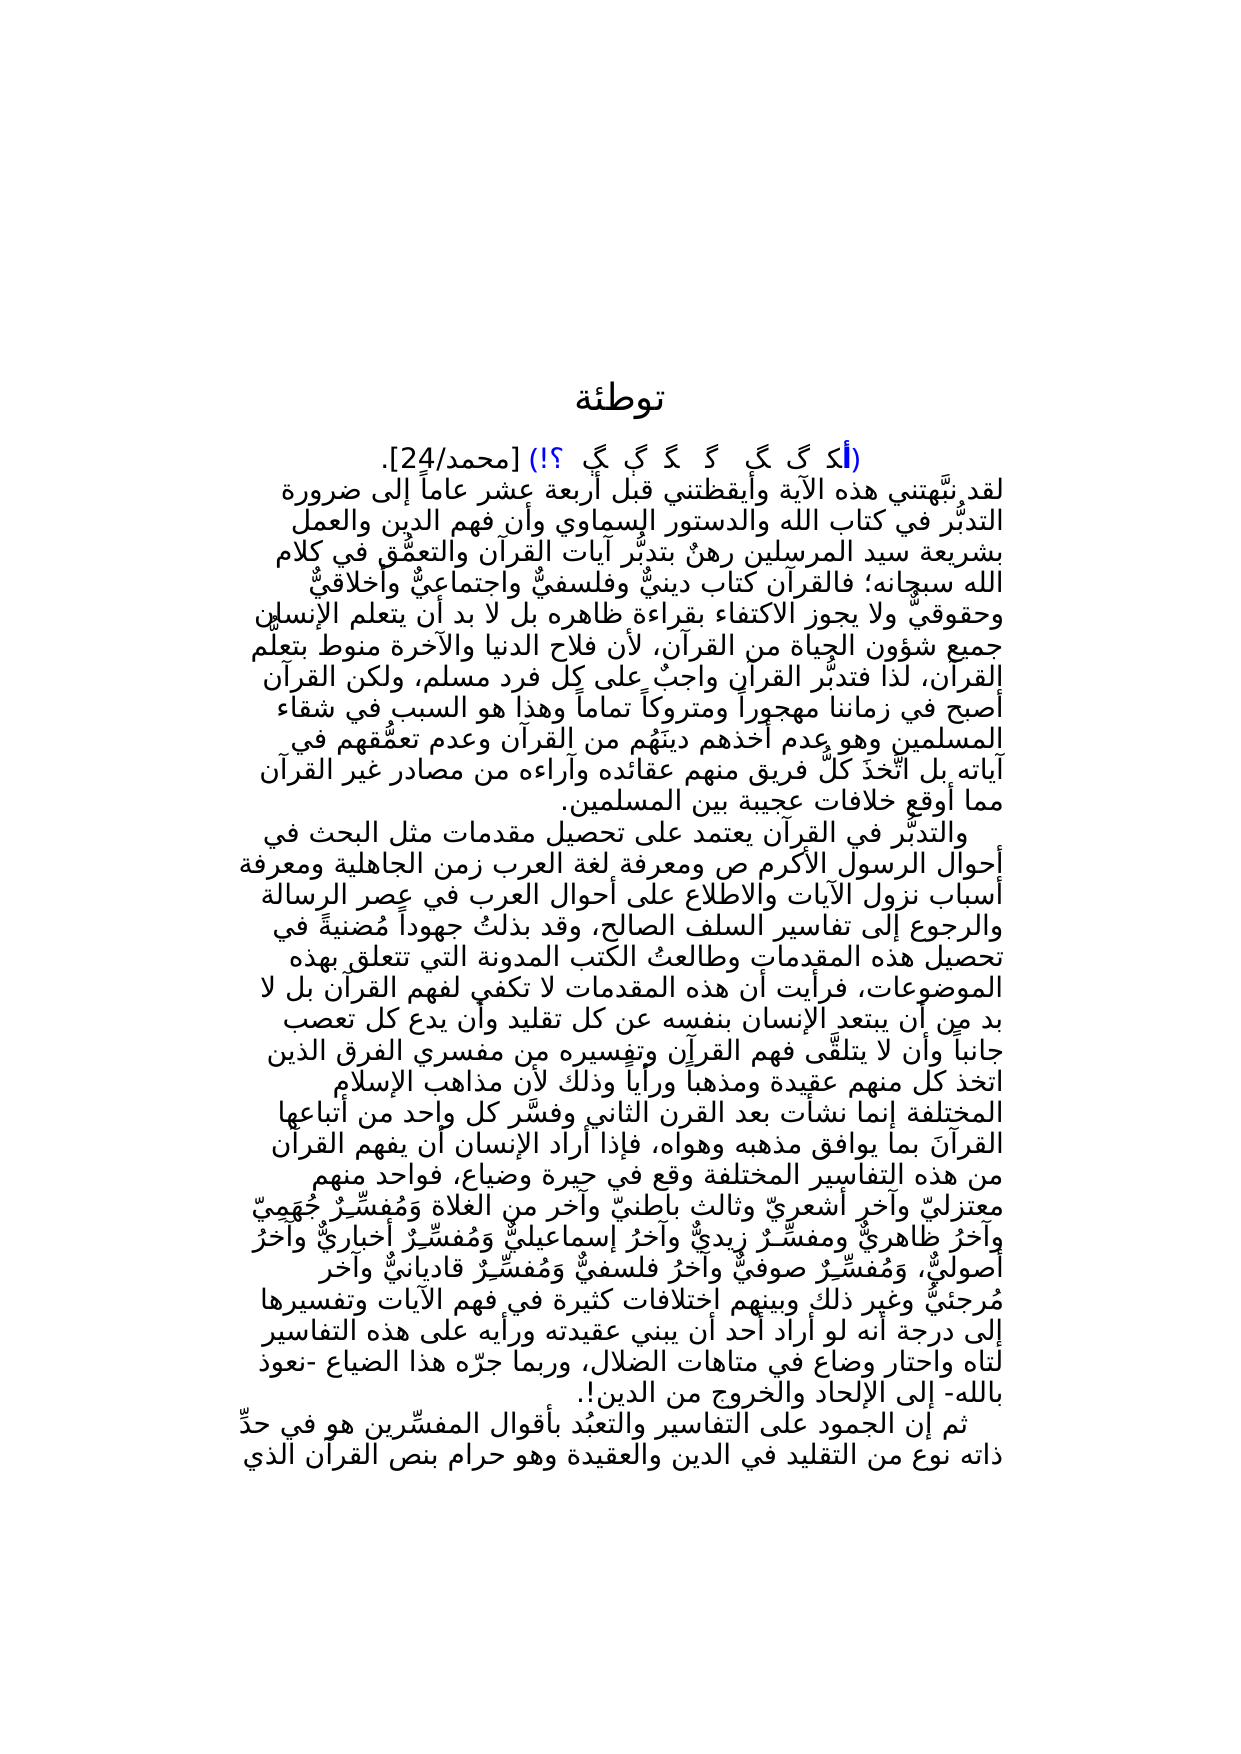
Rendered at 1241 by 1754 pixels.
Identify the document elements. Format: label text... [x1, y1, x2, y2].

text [236, 1409, 1004, 1471]
text توطئة [236, 375, 1004, 419]
text والتدبُّر في القرآن يعتمد على تحصيل مقدمات مثل البحث في أحوال الرسول الأكرم ص ومعرفة لغة العرب زمن الجاهلية ومعرفة أسباب نزول الآيات والاطلاع على أحوال العرب في عصر الرسالة والرجوع إلى تفاسير السلف الصالح، وقد بذلتُ جهوداً مُضنيةً في تحصيل هذه المقدمات وطالعتُ الكتب المدونة التي تتعلق بهذه الموضوعات، فرأيت أن هذه المقدمات لا تكفي لفهم القرآن بل لا بد من أن يبتعد الإنسان بنفسه عن كل تقليد وأن يدع كل تعصب جانباً وأن لا يتلقَّى فهم القرآن وتفسيره من مفسري الفرق الذين اتخذ كل منهم عقيدة ومذهباً ورأياً وذلك لأن مذاهب الإسلام المختلفة إنما نشأت بعد القرن الثاني وفسَّر كل واحد من أتباعها القرآنَ بما يوافق مذهبه وهواه، فإذا أراد الإنسان أن يفهم القرآن من هذه التفاسير المختلفة وقع في حيرة وضياع، فواحد منهم معتزليّ وآخر أشعريّ وثالث باطنيّ وآخر من الغلاة وَمُفسِّـِرٌ جُهَمِيّ وآخرُ ظاهريٌّ ومفسِّـرٌ زيديٌّ وآخرُ إسماعيليٌّ وَمُفسِّـِرٌ أخباريٌّ وآخرُ أصوليٌّ، وَمُفسِّـِرٌ صوفيٌّ وآخرُ فلسفيٌّ وَمُفسِّـِرٌ قاديانيٌّ وآخر مُرجئيُّ وغير ذلك وبينهم اختلافات كثيرة في فهم الآيات وتفسيرها إلى درجة أنه لو أراد أحد أن يبني عقيدته ورأيه على هذه التفاسير لتاه واحتار وضاع في متاهات الضلال، وربما جرّه هذا الضياع -نعوذ بالله- إلى الإلحاد والخروج من الدين!. [236, 817, 1004, 1409]
text لقد نبَّهتني هذه الآية وأيقظتني قبل أربعة عشر عاماً إلى ضرورة التدبُّر في كتاب الله والدستور السماوي وأن فهم الدين والعمل بشريعة سيد المرسلين رهنٌ بتدبُّر آيات القرآن والتعمُّق في كلام الله سبحانه؛ فالقرآن كتاب دينيٌّ وفلسفيٌّ واجتماعيٌّ وأخلاقيٌّ وحقوقيٌّ ولا يجوز الاكتفاء بقراءة ظاهره بل لا بد أن يتعلم الإنسان جميع شؤون الحياة من القرآن، لأن فلاح الدنيا والآخرة منوط بتعلُّم القرآن، لذا فتدبُّر القرآن واجبٌ على كل فرد مسلم، ولكن القرآن أصبح في زماننا مهجوراً ومتروكاً تماماً وهذا هو السبب في شقاء المسلمين وهو عدم أخذهم دينَهُم من القرآن وعدم تعمُّقهم في آياته بل اتَّخذَ كلُّ فريق منهم عقائده وآراءه من مصادر غير القرآن مما أوقع خلافات عجيبة بين المسلمين. [236, 475, 1004, 817]
text ﴿أﮑ ﮒ ﮓ ﮔ ﮕ ﮖ ﮗ ؟!﴾ [محمد/24]. [236, 444, 1004, 475]
